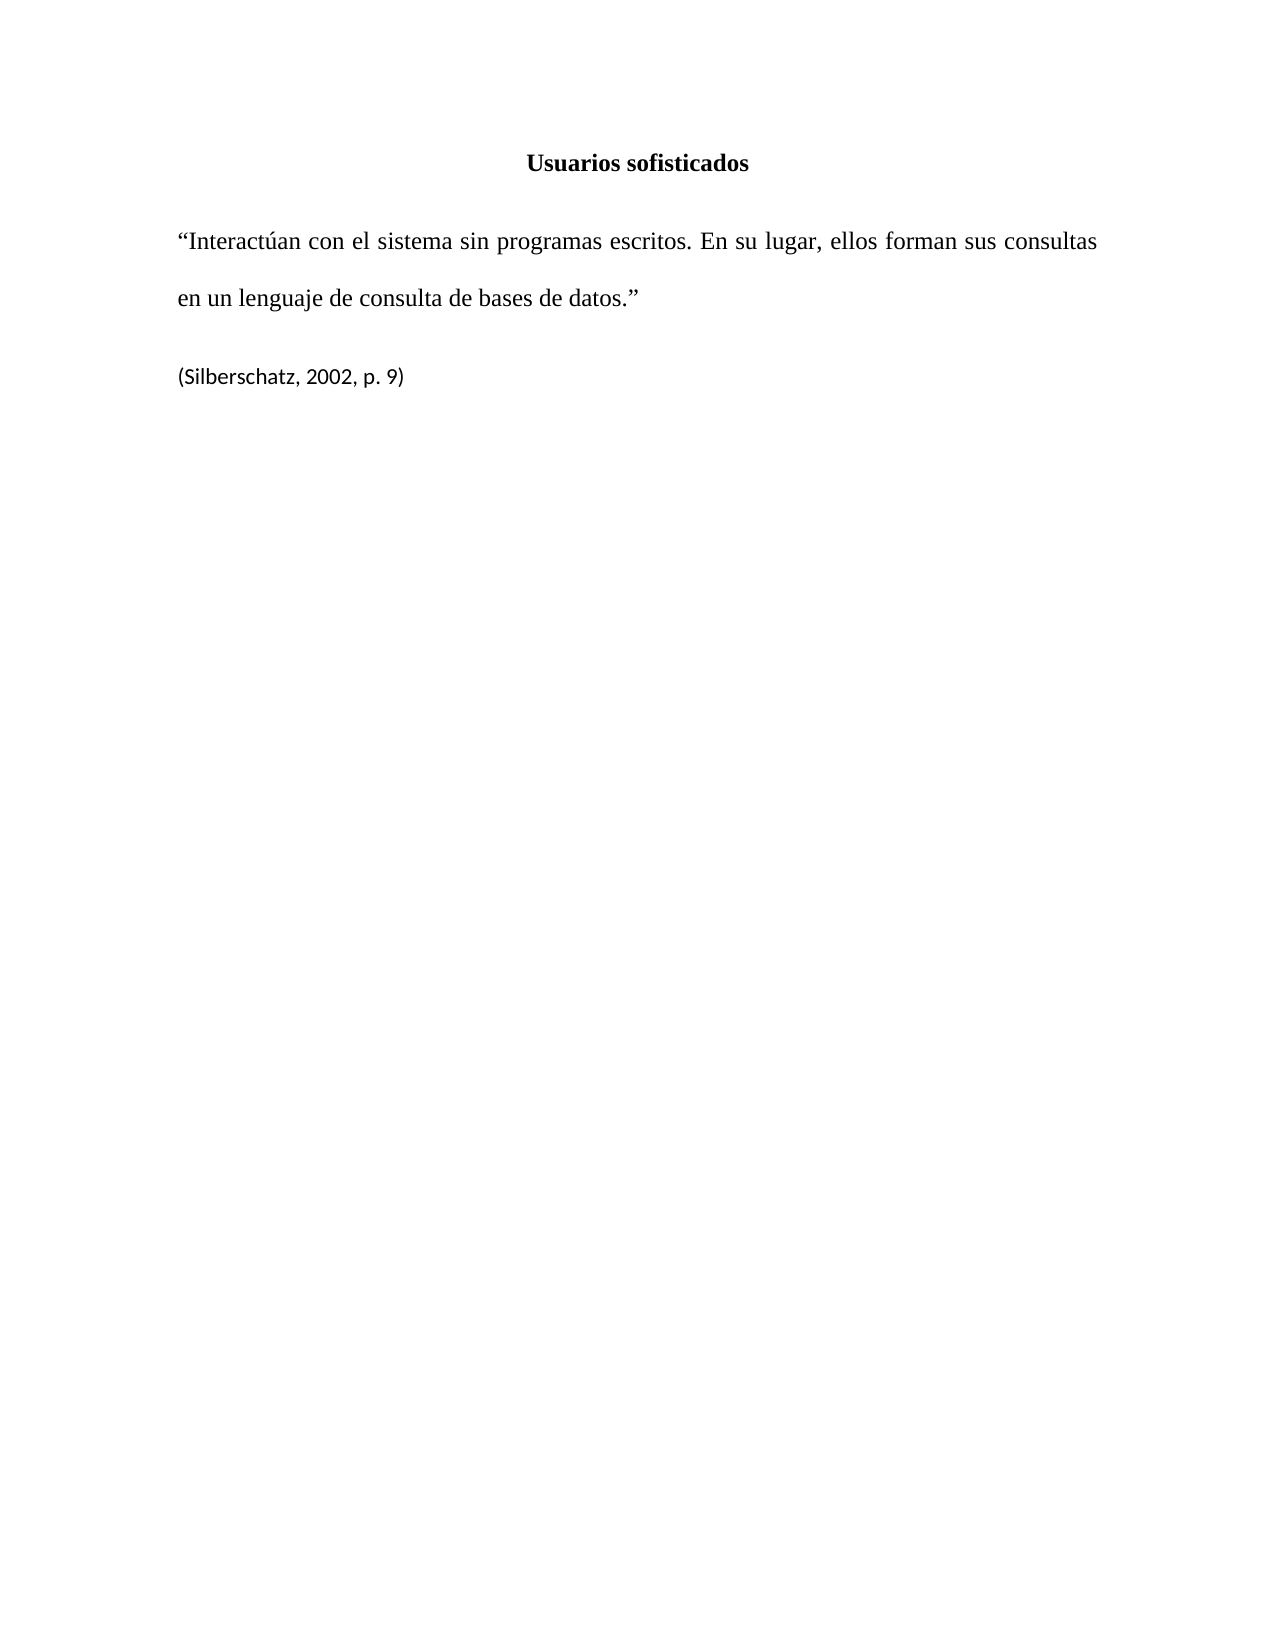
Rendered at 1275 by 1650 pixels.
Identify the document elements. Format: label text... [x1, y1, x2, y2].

text Usuarios sofisticados [177, 148, 1098, 176]
text “Interactúan con el sistema sin programas escritos. En su lugar, ellos forman sus consultas en un lenguaje de consulta de bases de datos.” [177, 226, 1098, 312]
